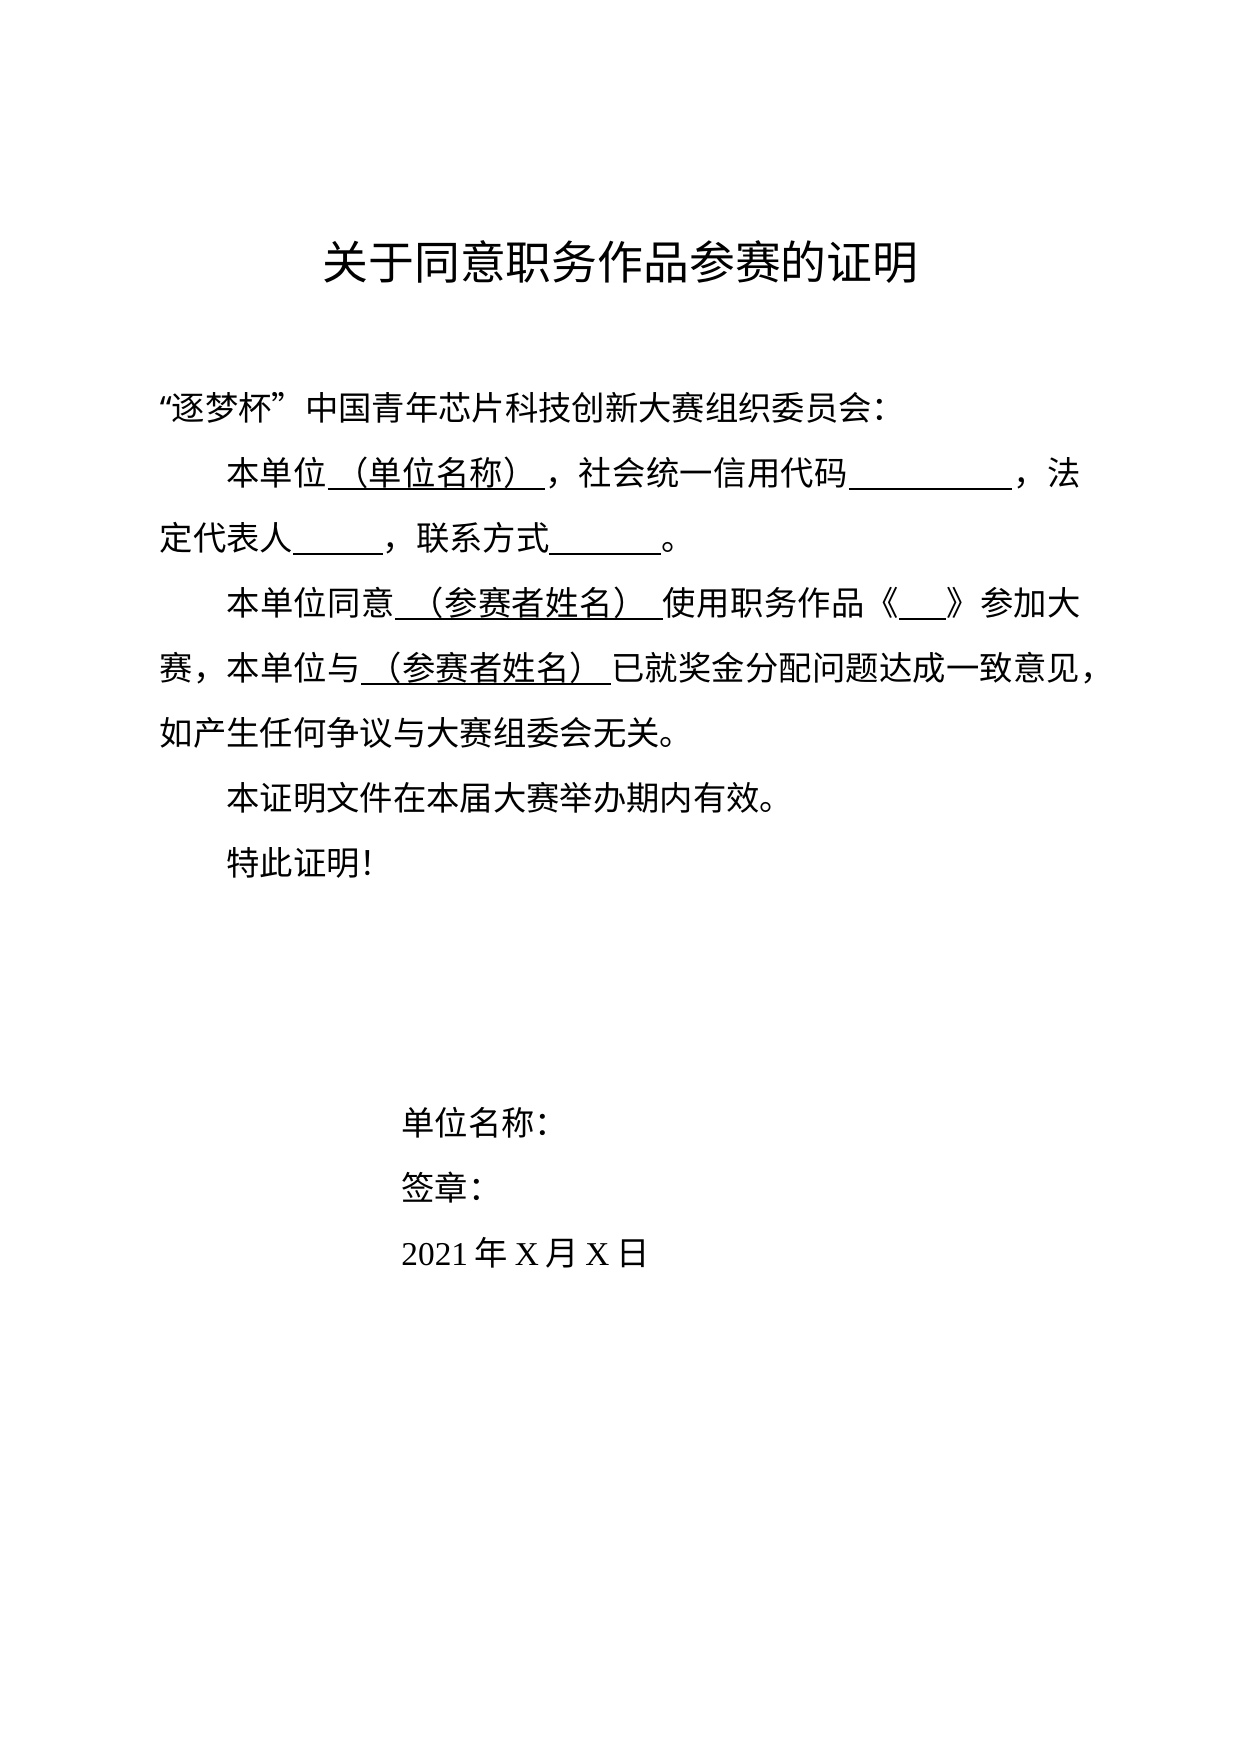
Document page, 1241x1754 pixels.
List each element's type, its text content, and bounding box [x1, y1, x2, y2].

text 单位名称： [159, 1088, 1081, 1153]
text 2021年X月X日 [159, 1218, 1081, 1283]
text “逐梦杯”中国青年芯片科技创新大赛组织委员会： [159, 373, 1081, 438]
text 本单位同意 （参赛者姓名） 使用职务作品《 》参加大赛，本单位与 （参赛者姓名） 已就奖金分配问题达成一致意见，如产生任何争议与大赛组委会无关。 [159, 568, 1081, 763]
text 关于同意职务作品参赛的证明 [159, 211, 1081, 308]
text 本单位 （单位名称） ，社会统一信用代码 ，法定代表人 ，联系方式 。 [159, 438, 1081, 568]
text 特此证明！ [159, 828, 1081, 893]
text 本证明文件在本届大赛举办期内有效。 [159, 763, 1081, 828]
text 签章： [159, 1153, 1081, 1218]
